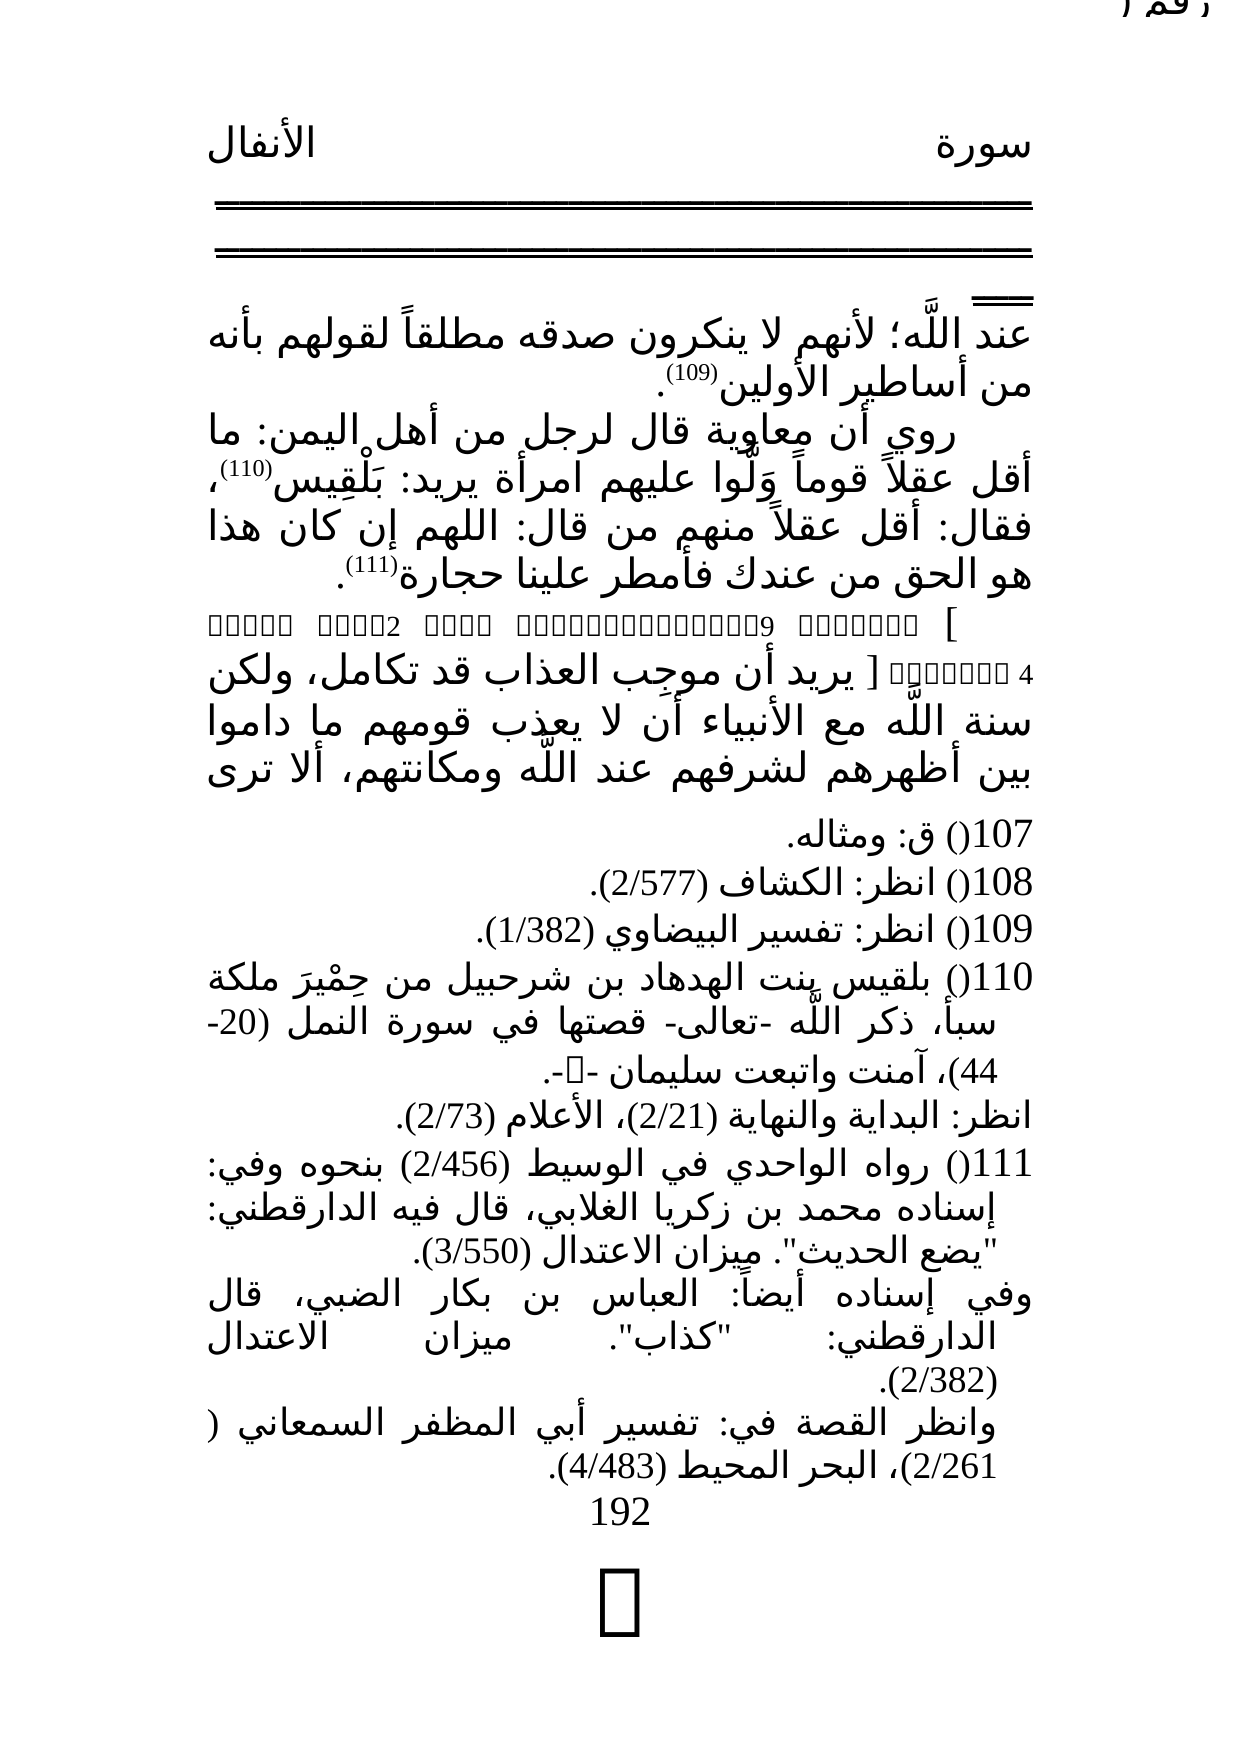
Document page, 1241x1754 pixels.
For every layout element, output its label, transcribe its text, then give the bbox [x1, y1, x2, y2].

text ]           [() كما يزعمه محمد  ]      [ معدة للعذاب كما أنزلتها على قوم لوط وأصحاب الفيل() ]      [ نوع آخر مشابه لـه؛ يريدون أن ما يدعيه محمد  بأنه منزل من عندك افتراء عليك، ونحن قاطعون بعدم حقيته()، فإن كان الأمر كما يزعمه فأنزل علينا الحجارة؛ لأنا مستحقون لذلك بإنكارنا الحق()، وهذا أسلوب بليغ في الإنكار يستعمل كثيراً، و مآله() إلى التعليق بالمحال(). وإنما عرَّفوا ]  [ إشارة إلى أن المنكر حقيته على الوجه الذي يدعيه محمد  من نزوله إليه من عند اللَّه؛ لأنهم لا ينكرون صدقه مطلقاً لقولهم بأنه من أساطير الأولين(). [207, 310, 1033, 406]
text روي أن معاوية قال لرجل من أهل اليمن: ما أقل عقلاً قوماً وَلَّوا عليهم امرأة يريد: بَلْقِيس()، فقال: أقل عقلاً منهم من قال: اللهم إن كان هذا هو الحق من عندك فأمطر علينا حجارة(). [207, 406, 1033, 597]
text ]        [ يريد أن موجِب العذاب قد تكامل، ولكن سنة اللَّه مع الأنبياء أن لا يعذب قومهم ما داموا بين أظهرهم لشرفهم عند اللَّه ومكانتهم، ألا ترى أن الناس إذا أحسوا العذاب من غرق أو حرق يتوسلون إلى اللَّه -تعالى- بالأولياء والصالحين() في دفعه()، والمعنى(): أنهم كانوا يستحقون العذاب لما تشاوروا في أمرك، وسبب التأخير إلى يوم بدر وجودك بين أظهرهم. [207, 597, 1033, 792]
